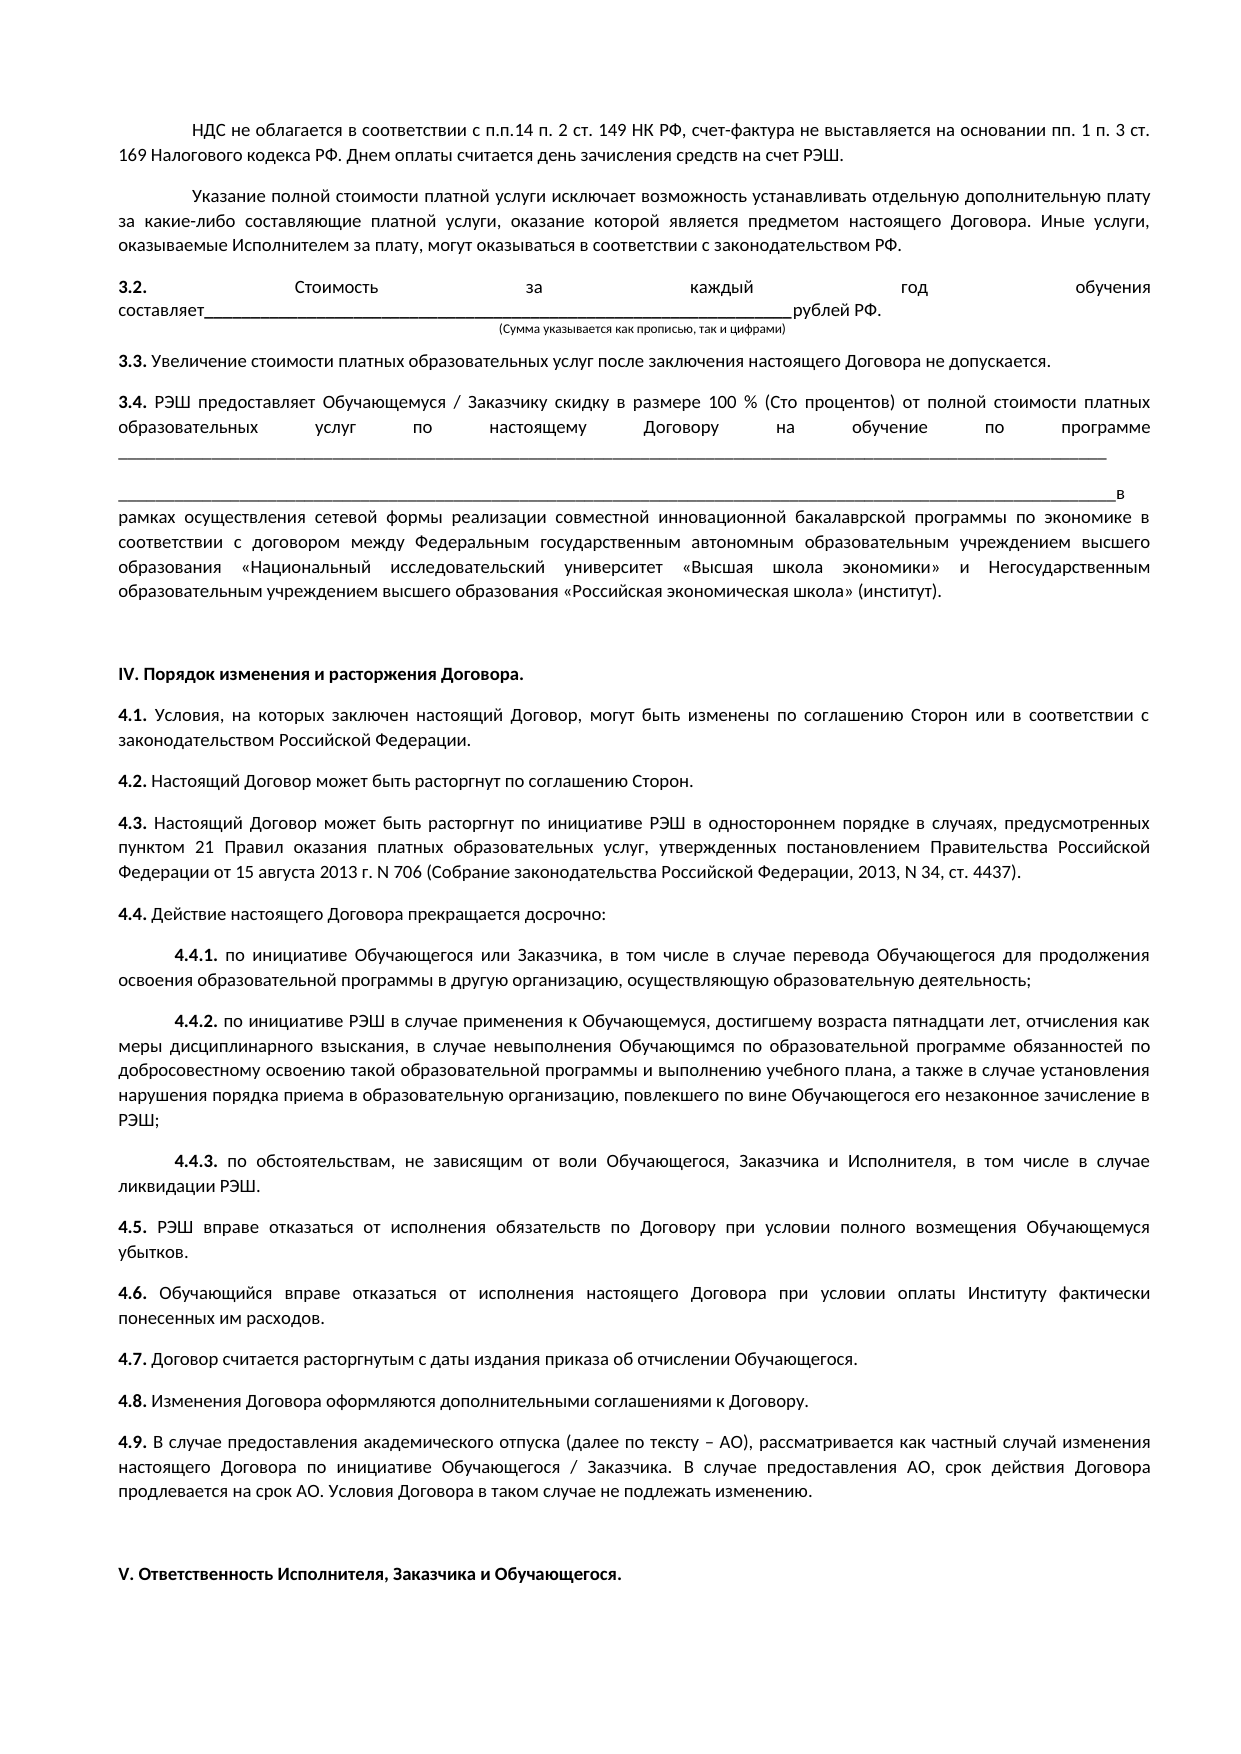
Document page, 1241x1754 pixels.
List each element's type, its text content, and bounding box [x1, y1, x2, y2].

text V. Ответственность Исполнителя, Заказчика и Обучающегося. [118, 1562, 1152, 1585]
text 4.2. Настоящий Договор может быть расторгнут по соглашению Сторон. [118, 770, 1152, 793]
text НДС не облагается в соответствии с п.п.14 п. 2 ст. 149 НК РФ, счет-фактура не выставляется на основании пп. 1 п. 3 ст. 169 Налогового кодекса РФ. Днем оплаты считается день зачисления средств на счет РЭШ. [118, 118, 1152, 166]
text 4.6. Обучающийся вправе отказаться от исполнения настоящего Договора при условии оплаты Институту фактически понесенных им расходов. [118, 1281, 1152, 1329]
text 4.7. Договор считается расторгнутым с даты издания приказа об отчислении Обучающегося. [118, 1347, 1152, 1370]
text (Сумма указывается как прописью, так и цифрами) [118, 321, 1152, 349]
text 3.3. Увеличение стоимости платных образовательных услуг после заключения настоящего Договора не допускается. [118, 349, 1152, 372]
text 4.4. Действие настоящего Договора прекращается досрочно: [118, 902, 1152, 925]
text 3.2. Стоимость за каждый год обучения составляет_______________________________________________________________рублей РФ. [118, 275, 1152, 321]
text ___________________________________________________________________________________________________________в рамках осуществления сетевой формы реализации совместной инновационной бакалаврской программы по экономике в соответствии с договором между Федеральным государственным автономным образовательным учреждением высшего образования «Национальный исследовательский университет «Высшая школа экономики» и Негосударственным образовательным учреждением высшего образования «Российская экономическая школа» (институт). [118, 481, 1152, 602]
text 4.1. Условия, на которых заключен настоящий Договор, могут быть изменены по соглашению Сторон или в соответствии с законодательством Российской Федерации. [118, 704, 1152, 751]
text 4.3. Настоящий Договор может быть расторгнут по инициативе РЭШ в одностороннем порядке в случаях, предусмотренных пунктом 21 Правил оказания платных образовательных услуг, утвержденных постановлением Правительства Российской Федерации от 15 августа . N 706 (Собрание законодательства Российской Федерации, 2013, N 34, ст. 4437). [118, 811, 1152, 883]
text 4.5. РЭШ вправе отказаться от исполнения обязательств по Договору при условии полного возмещения Обучающемуся убытков. [118, 1215, 1152, 1263]
text 4.4.1. по инициативе Обучающегося или Заказчика, в том числе в случае перевода Обучающегося для продолжения освоения образовательной программы в другую организацию, осуществляющую образовательную деятельность; [118, 943, 1152, 991]
text 4.4.3. по обстоятельствам, не зависящим от воли Обучающегося, Заказчика и Исполнителя, в том числе в случае ликвидации РЭШ. [118, 1149, 1152, 1197]
text 4.4.2. по инициативе РЭШ в случае применения к Обучающемуся, достигшему возраста пятнадцати лет, отчисления как меры дисциплинарного взыскания, в случае невыполнения Обучающимся по образовательной программе обязанностей по добросовестному освоению такой образовательной программы и выполнению учебного плана, а также в случае установления нарушения порядка приема в образовательную организацию, повлекшего по вине Обучающегося его незаконное зачисление в РЭШ; [118, 1009, 1152, 1131]
text Указание полной стоимости платной услуги исключает возможность устанавливать отдельную дополнительную плату за какие-либо составляющие платной услуги, оказание которой является предметом настоящего Договора. Иные услуги, оказываемые Исполнителем за плату, могут оказываться в соответствии с законодательством РФ. [118, 184, 1152, 256]
text 4.8. Изменения Договора оформляются дополнительными соглашениями к Договору. [118, 1389, 1152, 1412]
text IV. Порядок изменения и расторжения Договора. [118, 662, 1152, 685]
text 3.4. РЭШ предоставляет Обучающемуся / Заказчику скидку в размере 100 % (Сто процентов) от полной стоимости платных образовательных услуг по настоящему Договору на обучение по программе __________________________________________________________________________________________________________ [118, 390, 1152, 462]
text 4.9. В случае предоставления академического отпуска (далее по тексту – АО), рассматривается как частный случай изменения настоящего Договора по инициативе Обучающегося / Заказчика. В случае предоставления АО, срок действия Договора продлевается на срок АО. Условия Договора в таком случае не подлежать изменению. [118, 1430, 1152, 1502]
